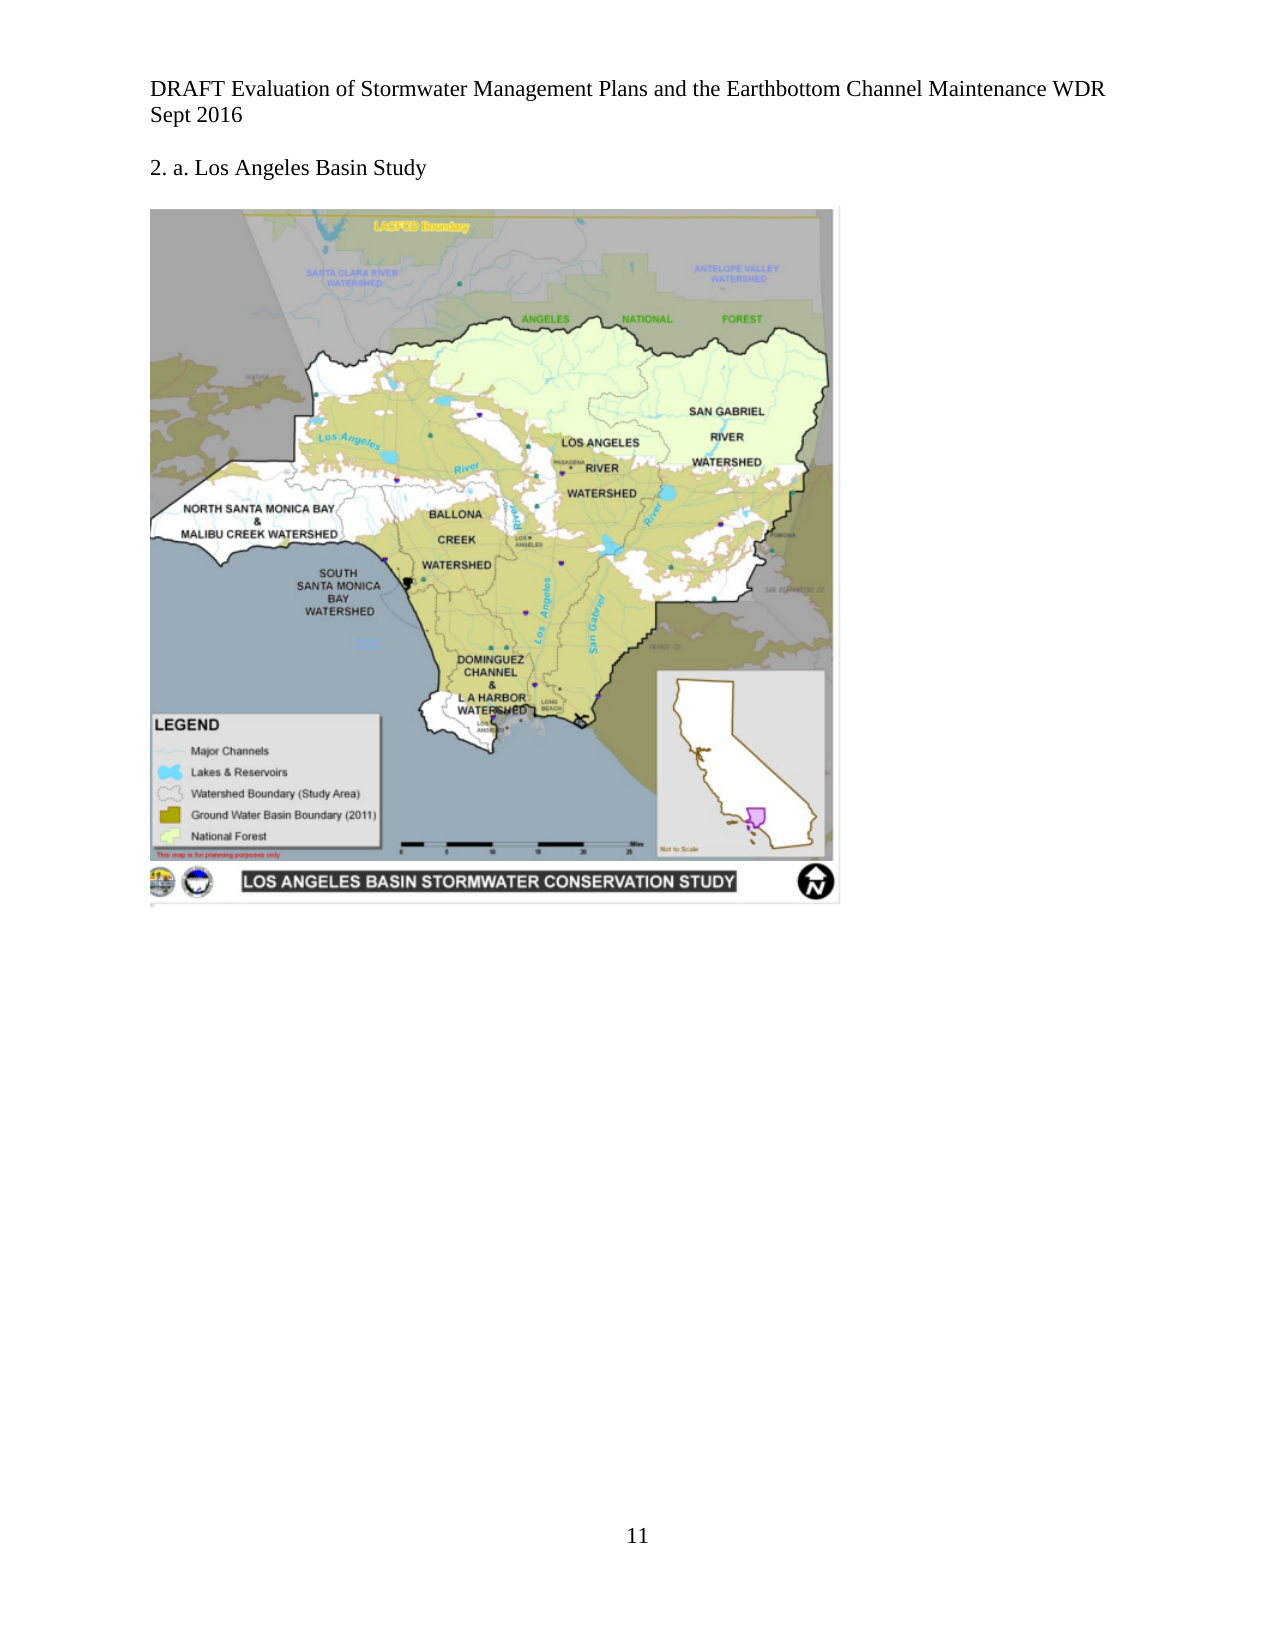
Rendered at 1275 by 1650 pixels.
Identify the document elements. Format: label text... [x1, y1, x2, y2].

text 2. a. Los Angeles Basin Study [150, 154, 1125, 180]
